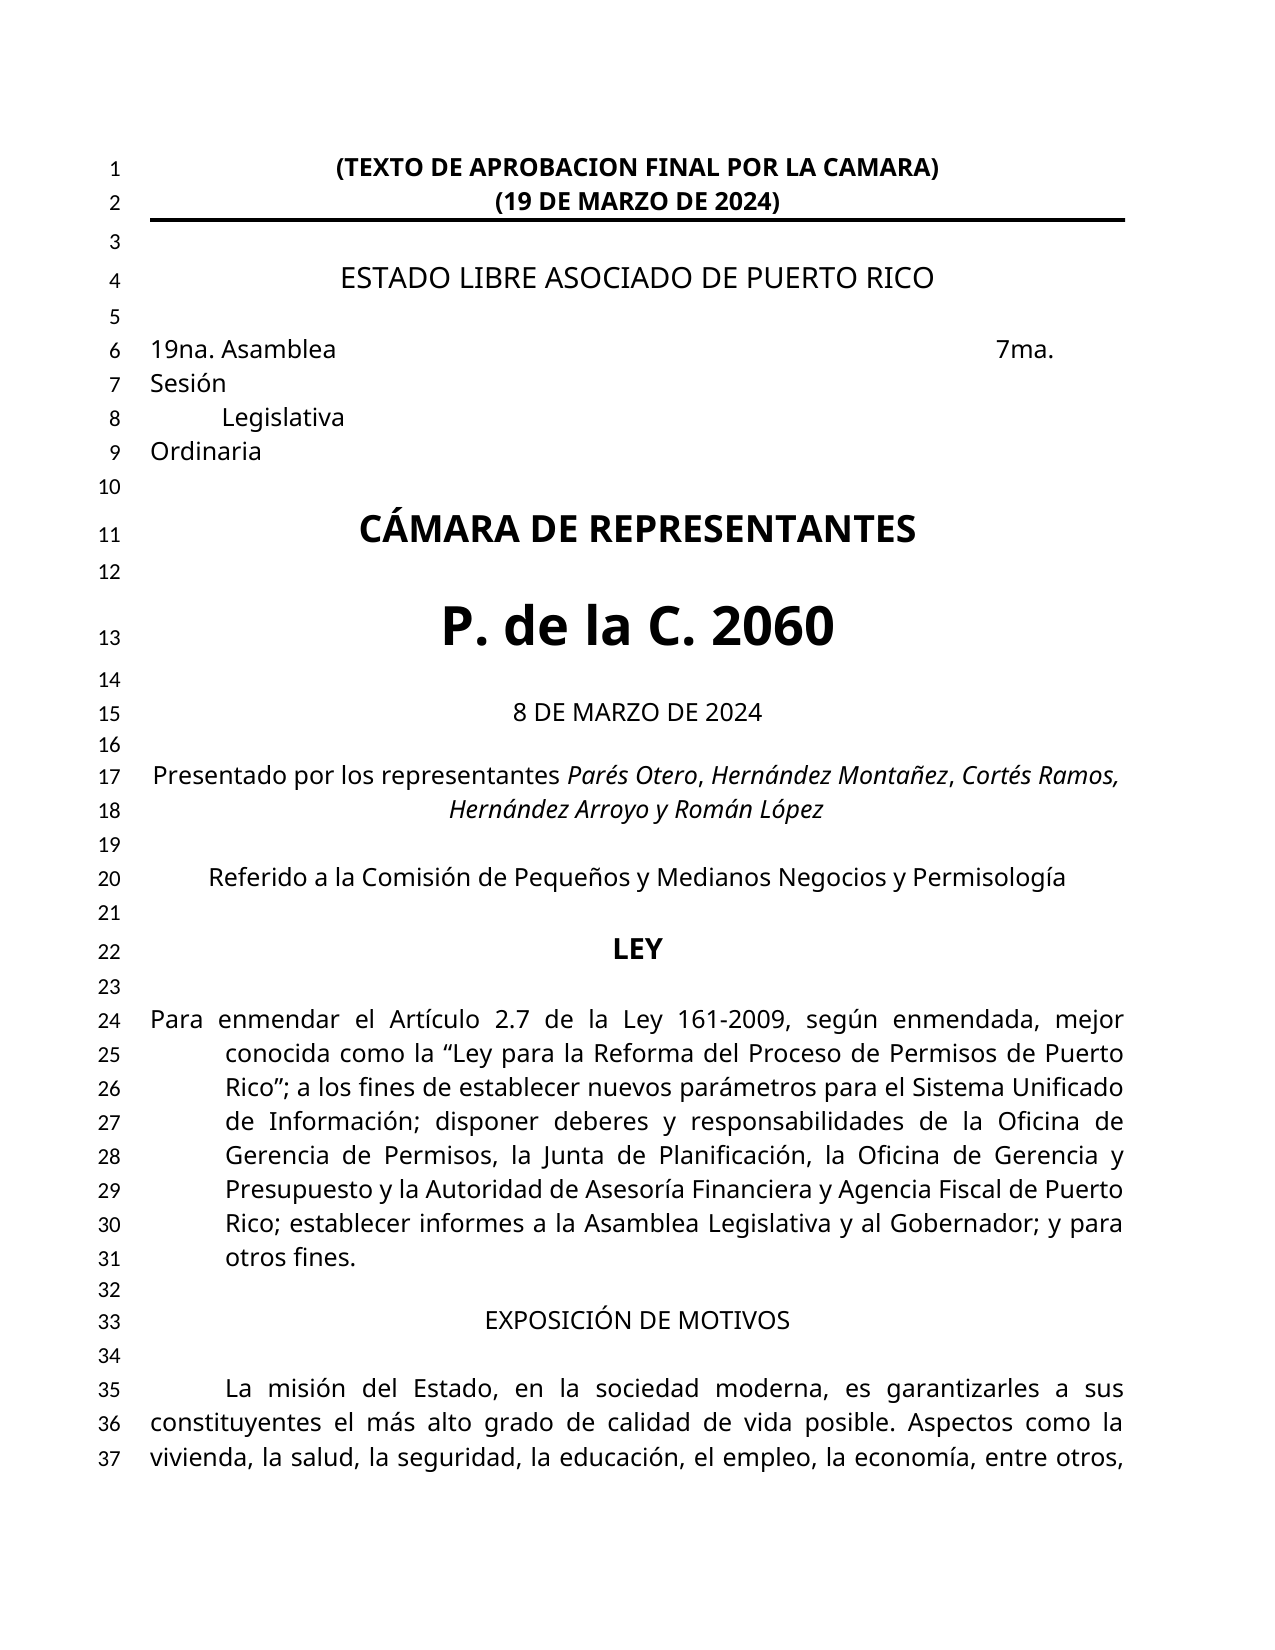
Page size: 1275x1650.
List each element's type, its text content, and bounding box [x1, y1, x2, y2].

text Referido a la Comisión de Pequeños y Medianos Negocios y Permisología [150, 860, 1125, 894]
text (19 DE MARZO DE 2024) [150, 184, 1125, 218]
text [150, 1371, 1125, 1473]
text 8 de MARZO DE 2024 [150, 695, 1125, 729]
text EXPOSICIÓN DE MOTIVOS [150, 1303, 1125, 1337]
text Para enmendar el Artículo 2.7 de la Ley 161-2009, según enmendada, mejor conocida como la “Ley para la Reforma del Proceso de Permisos de Puerto Rico”; a los fines de establecer nuevos parámetros para el Sistema Unificado de Información; disponer deberes y responsabilidades de la Oficina de Gerencia de Permisos, la Junta de Planificación, la Oficina de Gerencia y Presupuesto y la Autoridad de Asesoría Financiera y Agencia Fiscal de Puerto Rico; establecer informes a la Asamblea Legislativa y al Gobernador; y para otros fines. [150, 1002, 1125, 1274]
text ESTADO LIBRE ASOCIADO DE PUERTO RICO [150, 258, 1125, 297]
text Presentado por los representantes Parés Otero, Hernández Montañez, Cortés Ramos, Hernández Arroyo y Román López [150, 758, 1125, 826]
text (TEXTO DE APROBACION FINAL POR LA CAMARA) [150, 150, 1125, 184]
text LEY [150, 928, 1125, 968]
text P. de la C. 2060 [150, 587, 1125, 661]
title Legislativa Ordinaria [150, 400, 1125, 468]
title 19na. Asamblea 7ma. Sesión [150, 332, 1125, 400]
subtitle CÁMARA DE REPRESENTANTES [150, 502, 1125, 553]
